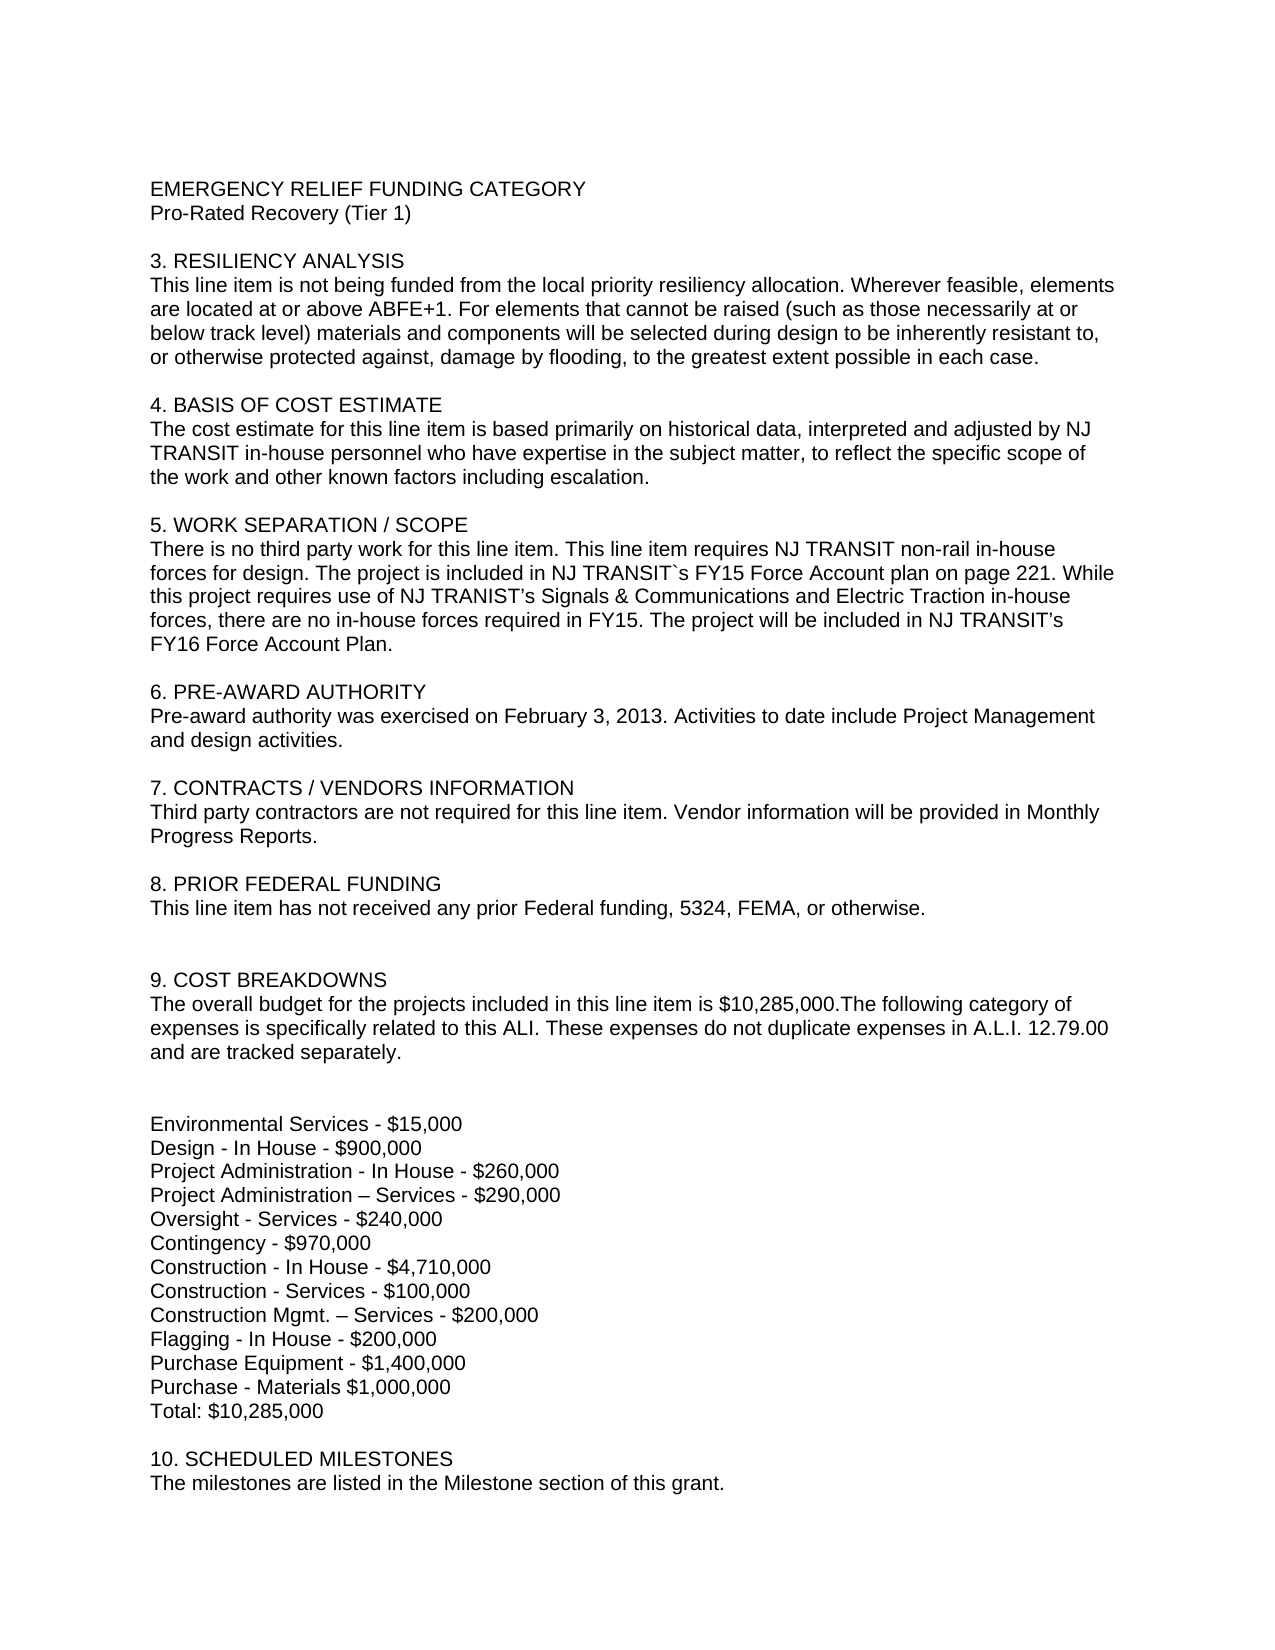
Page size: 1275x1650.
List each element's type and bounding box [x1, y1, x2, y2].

table_cell [149, 150, 1123, 1498]
